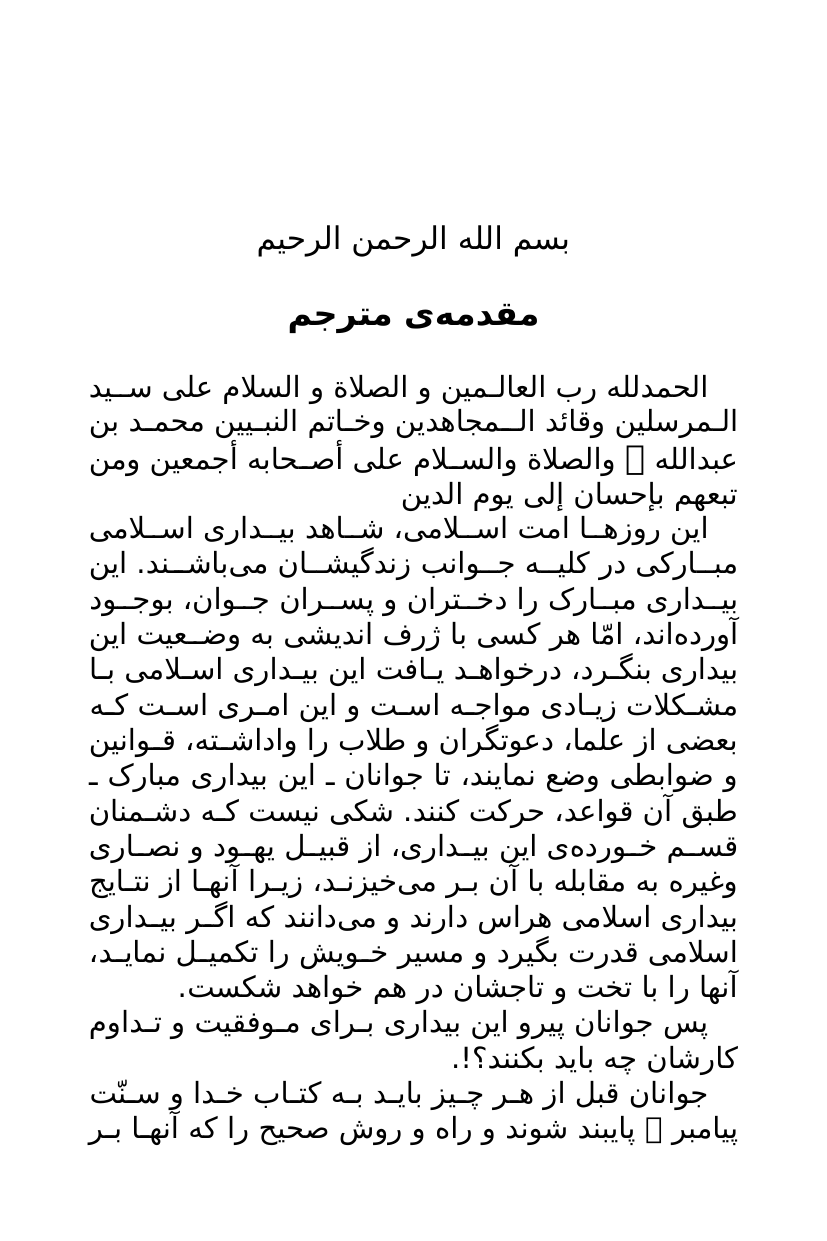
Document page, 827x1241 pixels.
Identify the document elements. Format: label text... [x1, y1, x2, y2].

text الحمدلله رب العالـمین و الصلاة و السلام علی سید الـمرسلین وقائد الـمجاهدین وخاتم النبیین محمد بن عبدالله والصلاة والسلام علی أصحابه أجمعین ومن تبعهم بإحسان إلی یوم الدین [89, 371, 738, 511]
text مقدمه‌ی مترجم [89, 294, 738, 333]
text پس جوانان پیرو این بیداری برای موفقیت و تداوم کارشان چه باید بکنند؟!. [89, 1006, 738, 1075]
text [89, 1076, 738, 1146]
text بسم الله الرحمن الرحیم [89, 221, 738, 257]
text این روزها امت اسلامی، شاهد بیداری اسلامی مبارکی در کلیه جوانب زندگیشان می‌باشند. این بیداری مبارک را دختران و پسران جوان، بوجود آورده‌اند، امّا هر کسی با ژرف اندیشی به وضعیت این بیداری بنگرد، درخواهد یافت این بیداری اسلامی با مشکلات زیادی مواجه است و این امری است که بعضی از علما، دعوتگران و طلاب را واداشته، قوانین و ضوابطی وضع نمایند، تا جوانان ـ این بیداری مبارک ـ طبق آن قواعد، حرکت کنند. شکی نیست که دشمنان قسم خورده‌ی این بیداری، از قبیل یهود و نصاری وغیره به مقابله با آن بر می‌خیزند، زیرا آنها از نتایج بیداری اسلامی هراس دارند و می‌دانند که اگر بیداری اسلامی قدرت بگیرد و مسیر خویش را تکمیل نماید، آنها را با تخت و تاجشان در هم خواهد شکست. [89, 511, 738, 1004]
